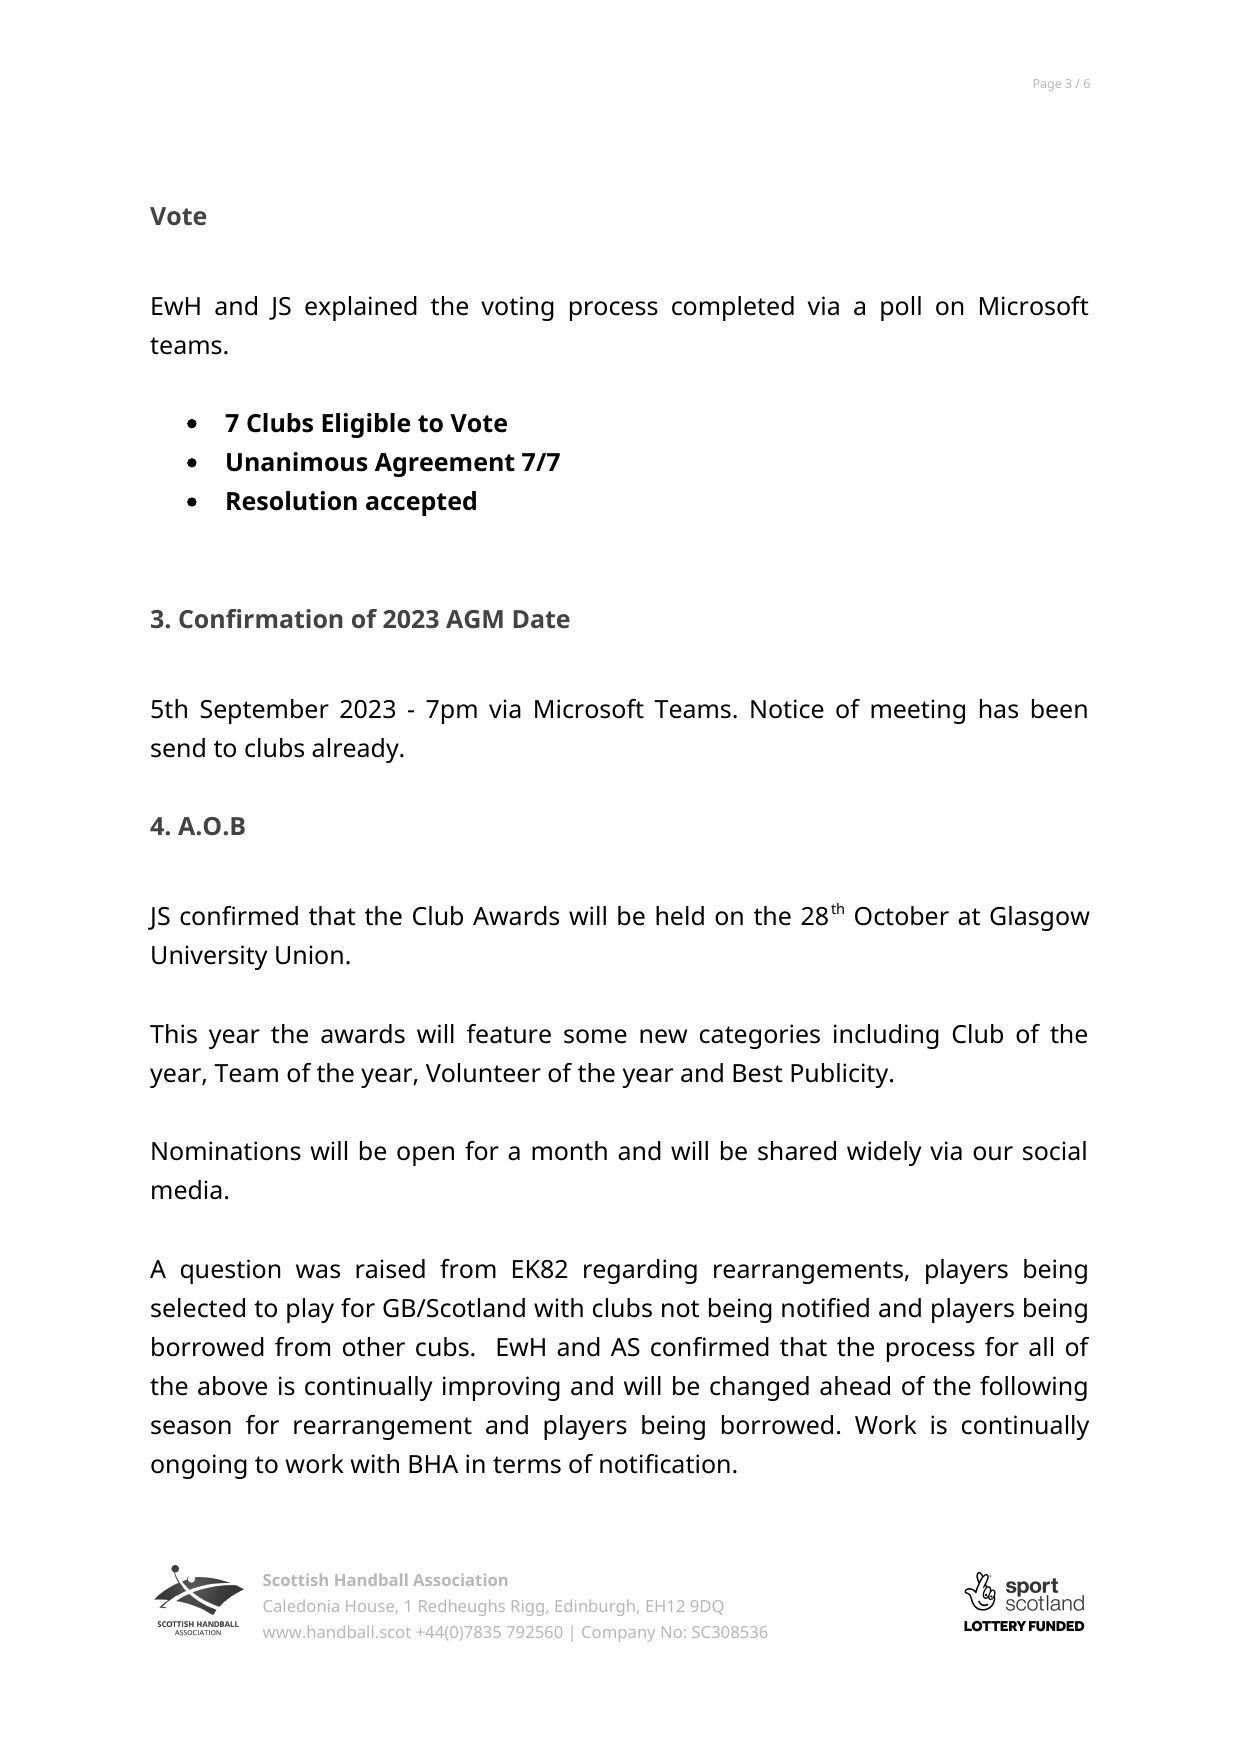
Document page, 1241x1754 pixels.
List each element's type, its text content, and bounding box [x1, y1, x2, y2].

subtitle Vote [150, 198, 1090, 232]
picture [956, 1565, 1091, 1638]
list Resolution accepted [187, 484, 1090, 518]
text This year the awards will feature some new categories including Club of the year, Team of the year, Volunteer of the year and Best Publicity. [150, 1016, 1090, 1089]
subtitle 4. A.O.B [150, 809, 1090, 843]
subtitle 3. Confirmation of 2023 AGM Date [150, 602, 1090, 636]
text Nominations will be open for a month and will be shared widely via our social media. [150, 1134, 1090, 1207]
picture [150, 1565, 247, 1638]
list 7 Clubs Eligible to Vote [187, 406, 1090, 440]
text JS confirmed that the Club Awards will be held on the 28th October at Glasgow University Union. [150, 899, 1090, 972]
text EwH and JS explained the voting process completed via a poll on Microsoft teams. [150, 288, 1090, 361]
list Unanimous Agreement 7/7 [187, 445, 1090, 479]
text A question was raised from EK82 regarding rearrangements, players being selected to play for GB/Scotland with clubs not being notified and players being borrowed from other cubs. EwH and AS confirmed that the process for all of the above is continually improving and will be changed ahead of the following season for rearrangement and players being borrowed. Work is continually ongoing to work with BHA in terms of notification. [150, 1251, 1090, 1481]
text 5th September 2023 - 7pm via Microsoft Teams. Notice of meeting has been send to clubs already. [150, 691, 1090, 765]
